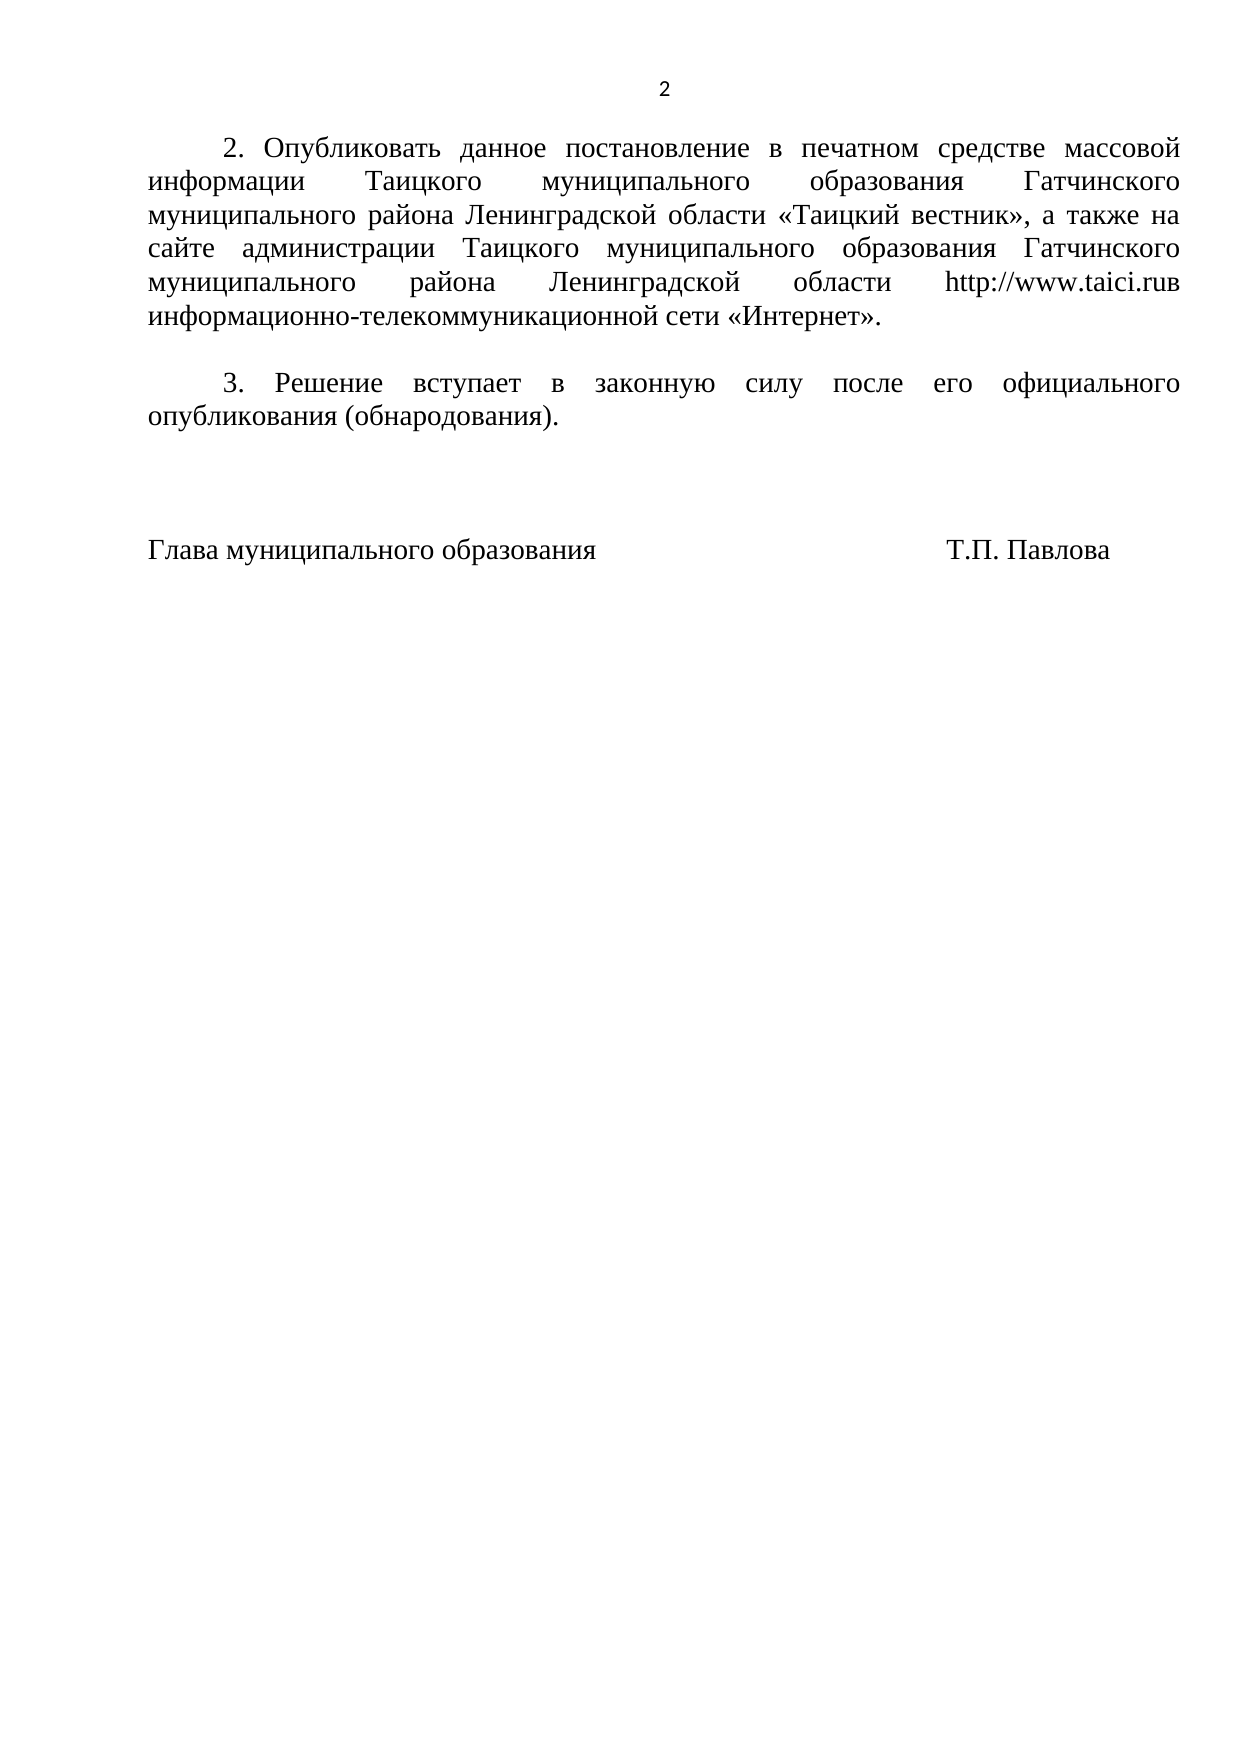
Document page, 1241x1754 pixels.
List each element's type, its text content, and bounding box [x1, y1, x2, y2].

text Глава муниципального образования Т.П. Павлова [148, 532, 1181, 566]
text 2. Опубликовать данное постановление в печатном средстве массовой информации Таицкого муниципального образования Гатчинского муниципального района Ленинградской области «Таицкий вестник», а также на сайте администрации Таицкого муниципального образования Гатчинского муниципального района Ленинградской области http://www.taici.ruв информационно-телекоммуникационной сети «Интернет». [148, 130, 1181, 331]
text 3. Решение вступает в законную силу после его официального опубликования (обнародования). [148, 365, 1181, 432]
